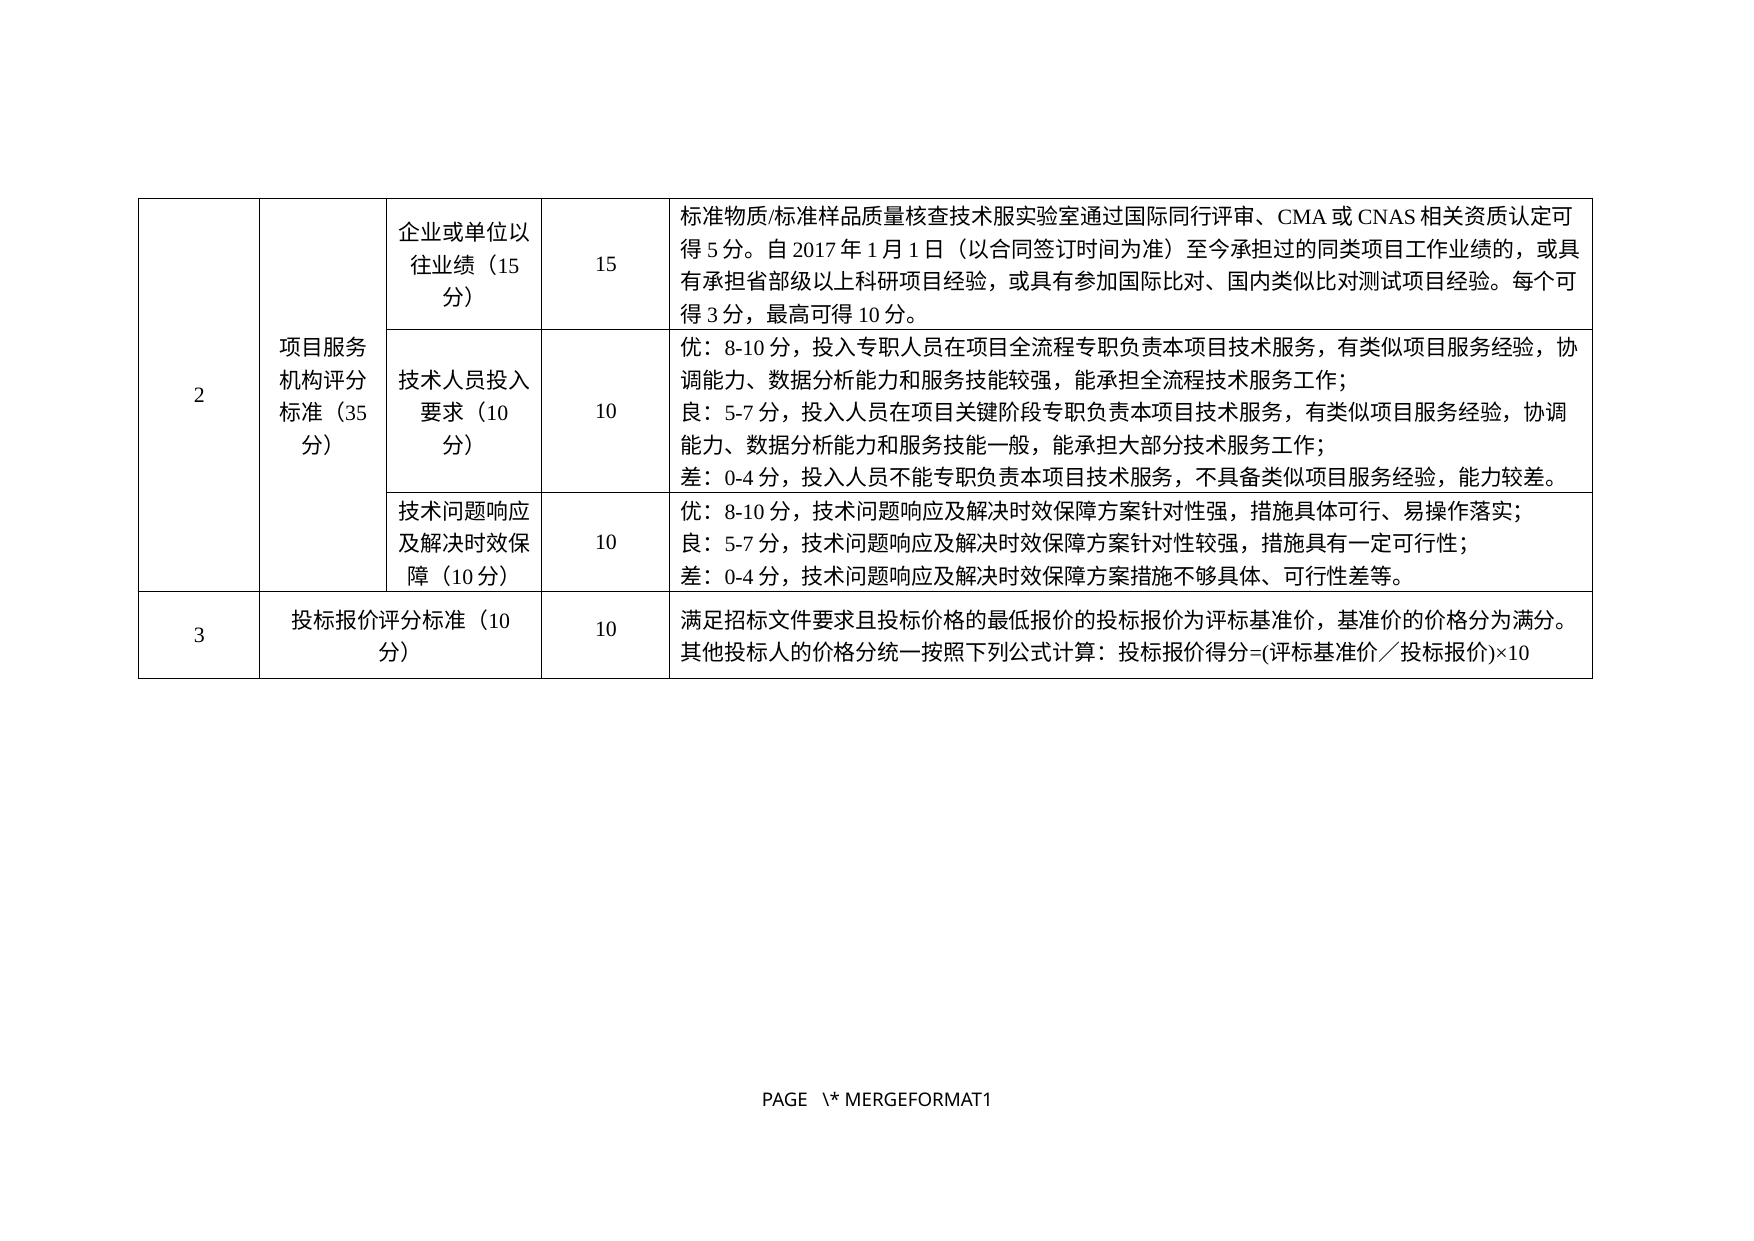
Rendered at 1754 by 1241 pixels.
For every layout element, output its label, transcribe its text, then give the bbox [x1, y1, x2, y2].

table_cell 项目服务机构评分标准（35分） [260, 199, 386, 591]
table_cell 10 [542, 493, 669, 591]
table_cell 2 [139, 199, 259, 591]
table_cell 10 [542, 592, 669, 678]
table_cell 优：8-10分，投入专职人员在项目全流程专职负责本项目技术服务，有类似项目服务经验，协调能力、数据分析能力和服务技能较强，能承担全流程技术服务工作； 良：5-7分，投入人员在项目关键阶段专职负责本项目技术服务，有类似项目服务经验，协调能力、数据分析能力和服务技能一般，能承担大部分技术服务工作； 差：0-4分，投入人员不能专职负责本项目技术服务，不具备类似项目服务经验，能力较差。 [670, 330, 1592, 492]
table_cell 3 [139, 592, 259, 678]
table_cell 优：8-10分，技术问题响应及解决时效保障方案针对性强，措施具体可行、易操作落实； 良：5-7分，技术问题响应及解决时效保障方案针对性较强，措施具有一定可行性； 差：0-4分，技术问题响应及解决时效保障方案措施不够具体、可行性差等。 [670, 493, 1592, 591]
table_cell 标准物质/标准样品质量核查技术服实验室通过国际同行评审、CMA或CNAS相关资质认定可得5分。自2017年1月1日（以合同签订时间为准）至今承担过的同类项目工作业绩的，或具有承担省部级以上科研项目经验，或具有参加国际比对、国内类似比对测试项目经验。每个可得3分，最高可得10分。 [670, 199, 1592, 329]
table_cell 技术问题响应及解决时效保障（10分） [387, 493, 541, 591]
table_cell 10 [542, 330, 669, 492]
table_cell 技术人员投入要求（10分） [387, 330, 541, 492]
table_cell 投标报价评分标准（10分） [260, 592, 541, 678]
table_cell 满足招标文件要求且投标价格的最低报价的投标报价为评标基准价，基准价的价格分为满分。 其他投标人的价格分统一按照下列公式计算：投标报价得分=(评标基准价／投标报价)×10 [670, 592, 1592, 678]
table_cell 企业或单位以往业绩（15分） [387, 199, 541, 329]
table_cell 15 [542, 199, 669, 329]
